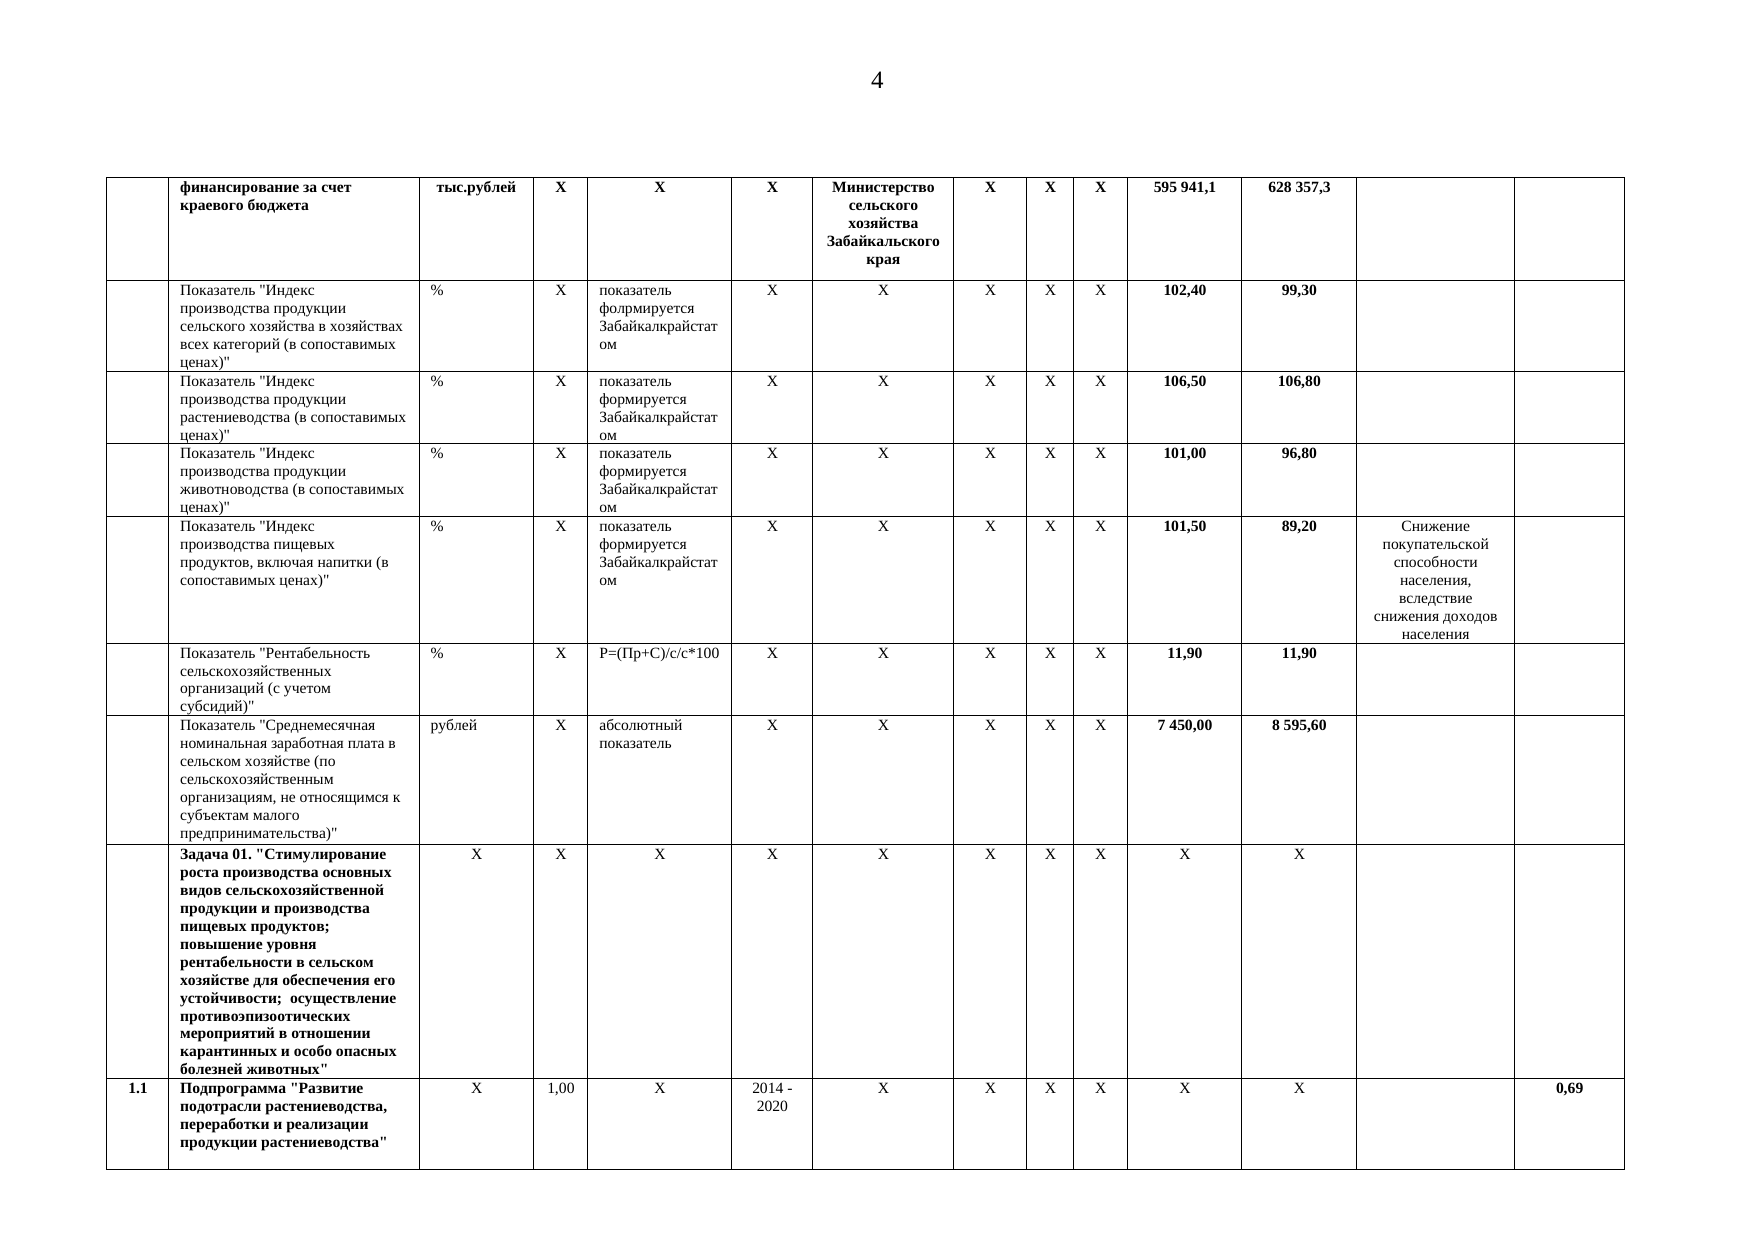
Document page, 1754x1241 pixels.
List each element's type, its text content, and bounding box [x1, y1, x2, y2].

table_cell Показатель "Индекс производства продукции животноводства (в сопоставимых ценах)" [169, 444, 419, 516]
table_cell 101,00 [1128, 444, 1241, 516]
table_cell 628 357,3 [1242, 178, 1356, 280]
table_cell X [954, 716, 1026, 844]
table_cell [1515, 845, 1624, 1078]
table_cell X [1027, 444, 1073, 516]
table_cell X [732, 845, 812, 1078]
table_cell [1515, 444, 1624, 516]
table_cell X [1242, 845, 1356, 1078]
table_cell X [732, 372, 812, 443]
table_cell X [1074, 372, 1127, 443]
table_cell [1357, 372, 1514, 443]
table_cell Показатель "Индекс производства продукции растениеводства (в сопоставимых ценах)" [169, 372, 419, 443]
table_cell X [732, 281, 812, 371]
table_cell тыс.рублей [420, 178, 533, 280]
table_cell [1357, 281, 1514, 371]
table_cell Р=(Пр+С)/с/с*100 [588, 644, 731, 715]
table_cell X [1027, 178, 1073, 280]
table_cell [1515, 178, 1624, 280]
table_cell % [420, 372, 533, 443]
table_cell X [534, 845, 587, 1078]
table_cell X [732, 178, 812, 280]
table_cell X [954, 845, 1026, 1078]
table_cell X [588, 178, 731, 280]
table_cell [1357, 178, 1514, 280]
table_cell X [732, 716, 812, 844]
table_cell % [420, 517, 533, 642]
table_cell X [1027, 845, 1073, 1078]
table_cell 8 595,60 [1242, 716, 1356, 844]
table_cell X [534, 517, 587, 642]
table_cell [1357, 845, 1514, 1078]
table_cell [1515, 517, 1624, 642]
table_cell X [588, 845, 731, 1078]
table_cell X [534, 644, 587, 715]
table_cell [1357, 716, 1514, 844]
table_cell X [1027, 281, 1073, 371]
table_cell X [1074, 444, 1127, 516]
table_cell показатель формируется Забайкалкрайстатом [588, 444, 731, 516]
table_cell [107, 845, 168, 1078]
table_cell [1515, 644, 1624, 715]
table_cell 0,69 [1515, 1079, 1624, 1168]
table_cell 99,30 [1242, 281, 1356, 371]
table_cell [813, 178, 953, 280]
table_cell Показатель "Индекс производства продукции сельского хозяйства в хозяйствах всех категорий (в сопоставимых ценах)" [169, 281, 419, 371]
table_cell X [1027, 716, 1073, 844]
table_cell 106,80 [1242, 372, 1356, 443]
table_cell X [1027, 517, 1073, 642]
table_cell X [732, 444, 812, 516]
table_cell 101,50 [1128, 517, 1241, 642]
table_cell % [420, 444, 533, 516]
table_cell X [1074, 845, 1127, 1078]
table_cell X [813, 1079, 953, 1168]
table_cell X [813, 644, 953, 715]
table_cell % [420, 644, 533, 715]
table_cell X [420, 845, 533, 1078]
table_cell X [534, 372, 587, 443]
table_cell финансирование за счет краевого бюджета [169, 178, 419, 280]
table_cell X [1074, 178, 1127, 280]
table_cell X [1027, 1079, 1073, 1168]
table_cell X [954, 1079, 1026, 1168]
table_cell X [1128, 845, 1241, 1078]
table_cell [1357, 644, 1514, 715]
table_cell 89,20 [1242, 517, 1356, 642]
table_cell [1515, 716, 1624, 844]
table_cell показатель формируется Забайкалкрайстатом [588, 372, 731, 443]
table_cell X [813, 372, 953, 443]
table_cell [107, 178, 168, 280]
table_cell X [1074, 644, 1127, 715]
table_cell X [954, 178, 1026, 280]
table_cell [1357, 1079, 1514, 1168]
table_cell показатель формируется Забайкалкрайстатом [588, 517, 731, 642]
table_cell X [1128, 1079, 1241, 1168]
table_cell X [534, 281, 587, 371]
table_cell показатель фолрмируется Забайкалкрайстатом [588, 281, 731, 371]
table_cell [107, 372, 168, 443]
table_cell [107, 716, 168, 844]
table_cell 11,90 [1128, 644, 1241, 715]
table_cell [107, 444, 168, 516]
table_cell абсолютный показатель [588, 716, 731, 844]
table_cell Показатель "Рентабельность сельскохозяйственных организаций (с учетом субсидий)" [169, 644, 419, 715]
table_cell X [534, 444, 587, 516]
table_cell рублей [420, 716, 533, 844]
table_cell X [1027, 372, 1073, 443]
table_cell % [420, 281, 533, 371]
table_cell X [954, 372, 1026, 443]
table_cell Задача 01. "Стимулирование роста производства основных видов сельскохозяйственной продукции и производства пищевых продуктов; повышение уровня рентабельности в сельском хозяйстве для обеспечения его устойчивости; осуществление противоэпизоотических мероприятий в отношении карантинных и особо опасных болезней животных" [169, 845, 419, 1078]
table_cell X [534, 178, 587, 280]
table_cell X [588, 1079, 731, 1168]
table_cell Показатель "Индекс производства пищевых продуктов, включая напитки (в сопоставимых ценах)" [169, 517, 419, 642]
table_cell [1515, 372, 1624, 443]
table_cell X [813, 281, 953, 371]
table_cell X [813, 517, 953, 642]
table_cell Подпрограмма "Развитие подотрасли растениеводства, переработки и реализации продукции растениеводства" [169, 1079, 419, 1168]
table_cell 102,40 [1128, 281, 1241, 371]
table_cell X [954, 644, 1026, 715]
table_cell X [813, 444, 953, 516]
table_cell X [954, 517, 1026, 642]
table_cell 106,50 [1128, 372, 1241, 443]
table_cell X [1074, 281, 1127, 371]
table_cell X [954, 281, 1026, 371]
table_cell X [1242, 1079, 1356, 1168]
table_cell X [813, 716, 953, 844]
table_cell X [954, 444, 1026, 516]
table_cell [1515, 281, 1624, 371]
table_cell X [1074, 517, 1127, 642]
table_cell 11,90 [1242, 644, 1356, 715]
table_cell X [813, 845, 953, 1078]
table_cell [107, 644, 168, 715]
table_cell X [732, 517, 812, 642]
table_cell [1357, 444, 1514, 516]
table_cell X [732, 644, 812, 715]
table_cell Показатель "Среднемесячная номинальная заработная плата в сельском хозяйстве (по сельскохозяйственным организациям, не относящимся к субъектам малого предпринимательства)" [169, 716, 419, 844]
table_cell X [420, 1079, 533, 1168]
table_cell 96,80 [1242, 444, 1356, 516]
table_cell 595 941,1 [1128, 178, 1241, 280]
table_cell X [534, 716, 587, 844]
table_cell X [1074, 1079, 1127, 1168]
table_cell [107, 281, 168, 371]
table_cell 2014 - 2020 [732, 1079, 812, 1168]
table_cell [107, 517, 168, 642]
table_cell X [1074, 716, 1127, 844]
table_cell 7 450,00 [1128, 716, 1241, 844]
table_cell X [1027, 644, 1073, 715]
table_cell 1,00 [534, 1079, 587, 1168]
table_cell 1.1 [107, 1079, 168, 1168]
table_cell Снижение покупательской способности населения, вследствие снижения доходов населения [1357, 517, 1514, 642]
